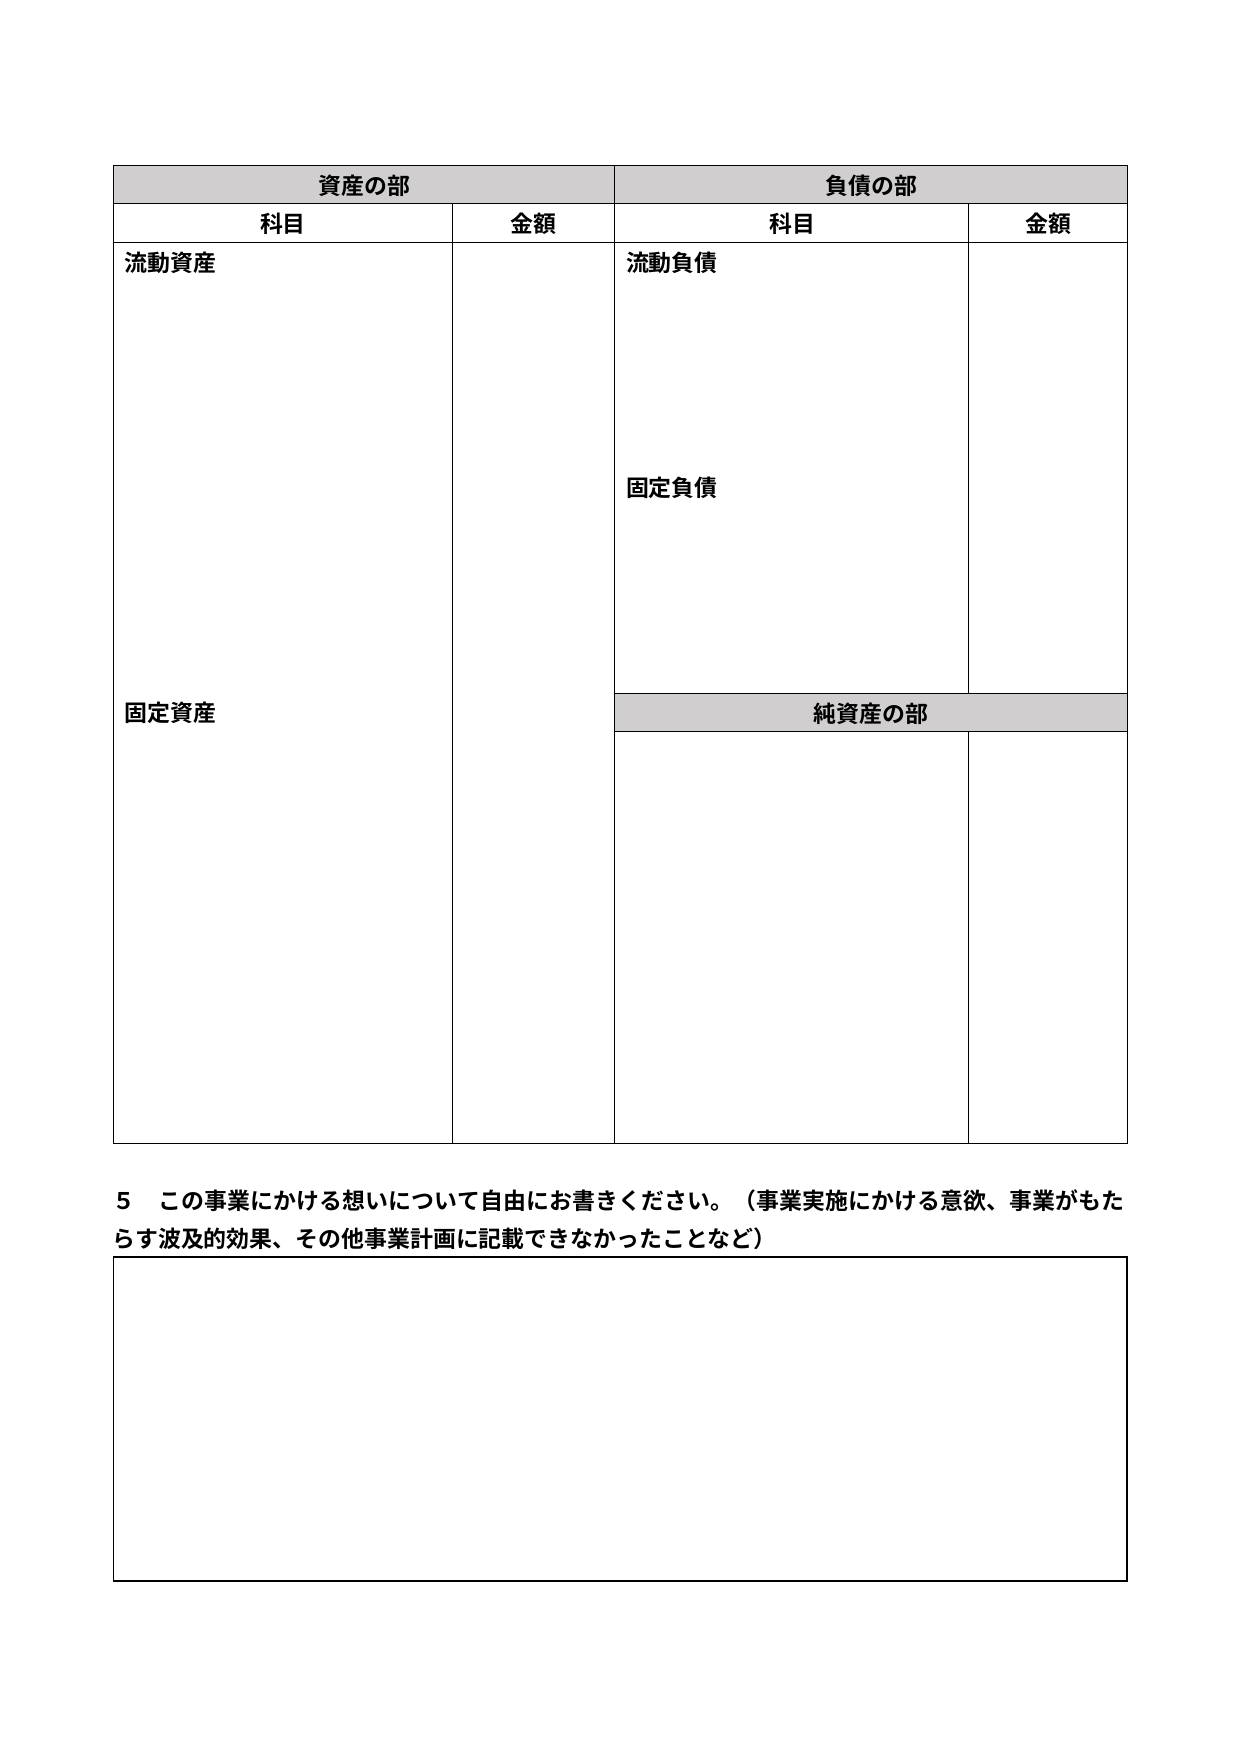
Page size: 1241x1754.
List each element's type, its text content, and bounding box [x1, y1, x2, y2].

table_cell 流動負債 固定負債 [615, 243, 968, 693]
table_cell [615, 732, 968, 1143]
table_cell [969, 732, 1127, 1143]
table_header 資産の部 [114, 166, 614, 203]
table_cell [969, 243, 1127, 693]
table_header [114, 1258, 1126, 1580]
table_cell [453, 243, 614, 1143]
table_header 負債の部 [615, 166, 1127, 203]
table_cell 金額 [453, 204, 614, 242]
table_cell 純資産の部 [615, 694, 1127, 731]
text ５ この事業にかける想いについて自由にお書きください。（事業実施にかける意欲、事業がもたらす波及的効果、その他事業計画に記載できなかったことなど） [112, 1181, 1128, 1256]
table_cell 科目 [114, 204, 452, 242]
table_cell 流動資産 固定資産 [114, 243, 452, 1143]
table_cell 金額 [969, 204, 1127, 242]
table_cell 科目 [615, 204, 968, 242]
